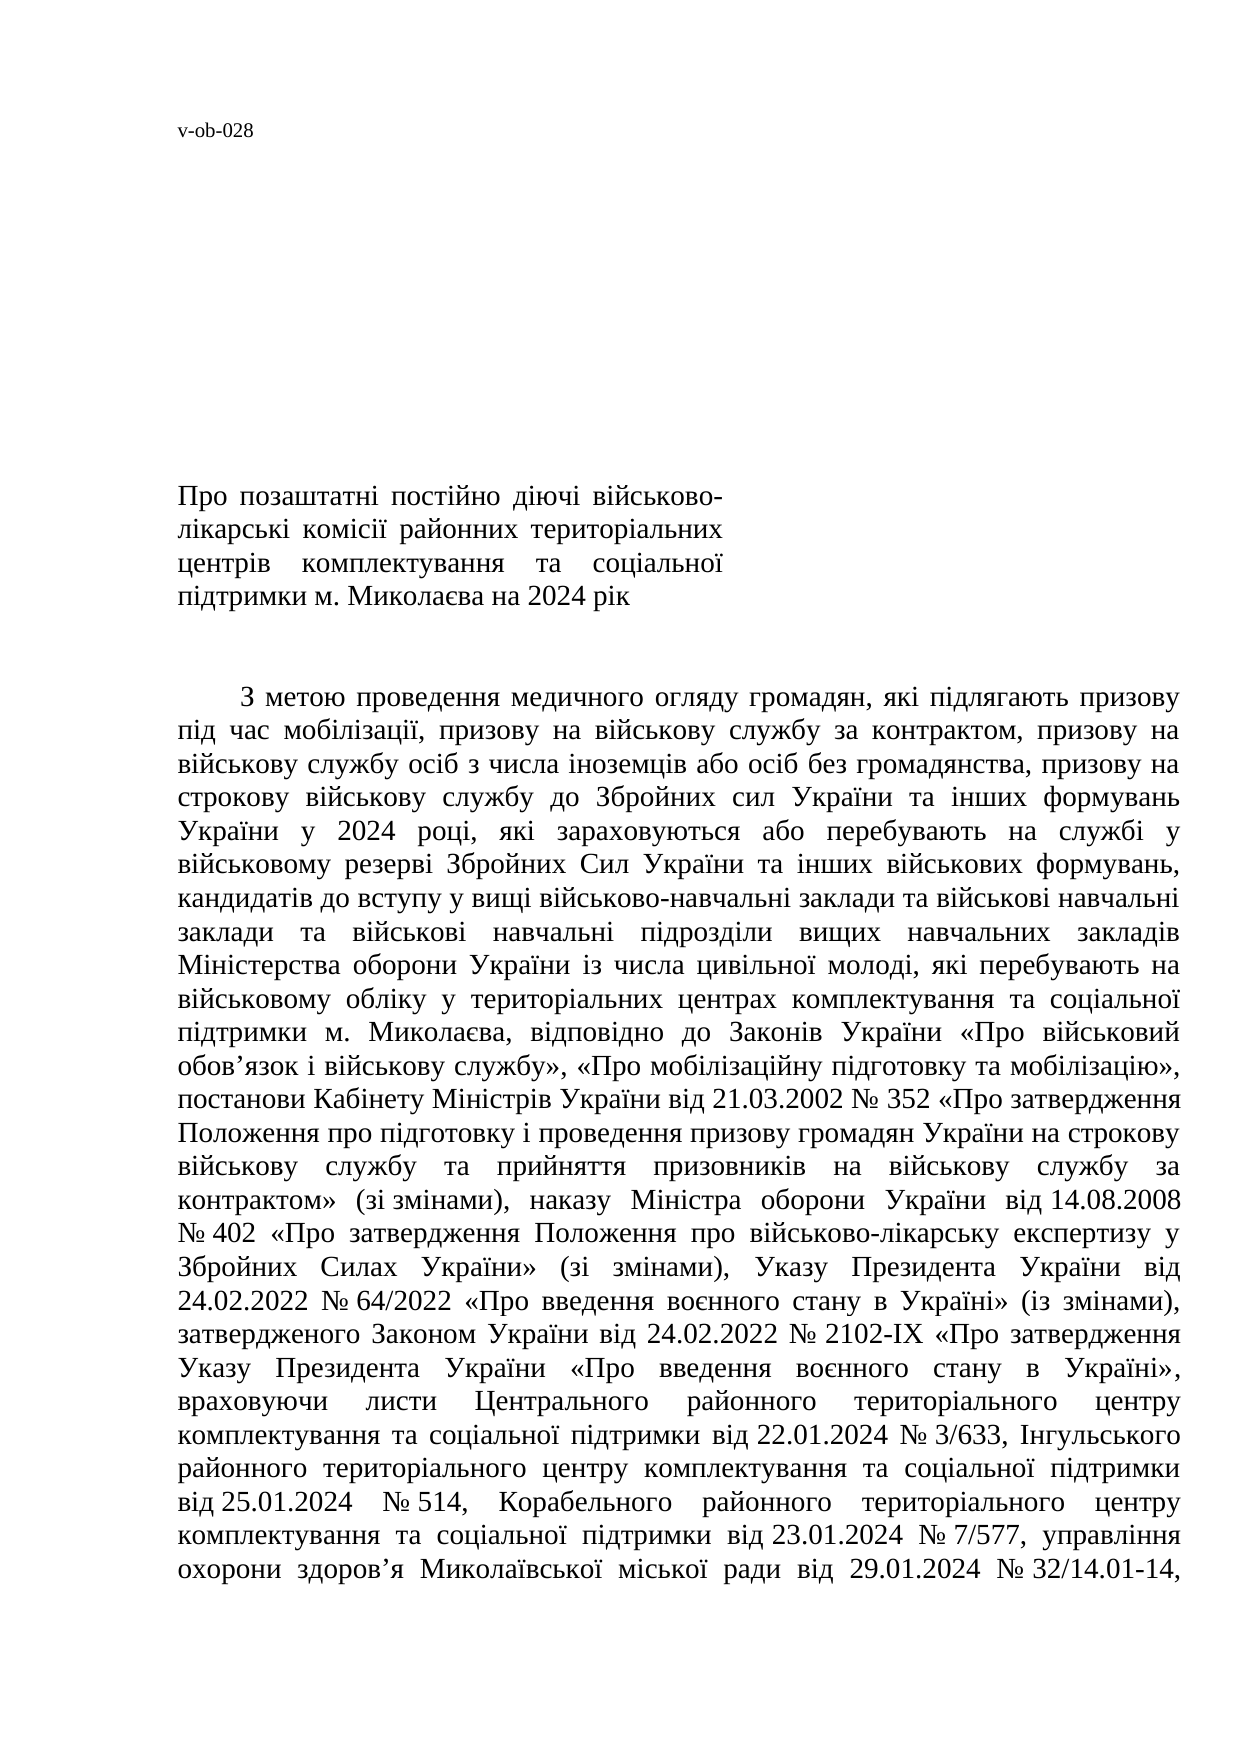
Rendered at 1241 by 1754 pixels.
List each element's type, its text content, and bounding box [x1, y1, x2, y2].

text Про позаштатні постійно діючі військово-лікарські комісії районних територіальних центрів комплектування та соціальної підтримки м. Миколаєва на 2024 рік [177, 478, 723, 612]
text v-ob-028 [177, 118, 1181, 142]
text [177, 1350, 1181, 1584]
